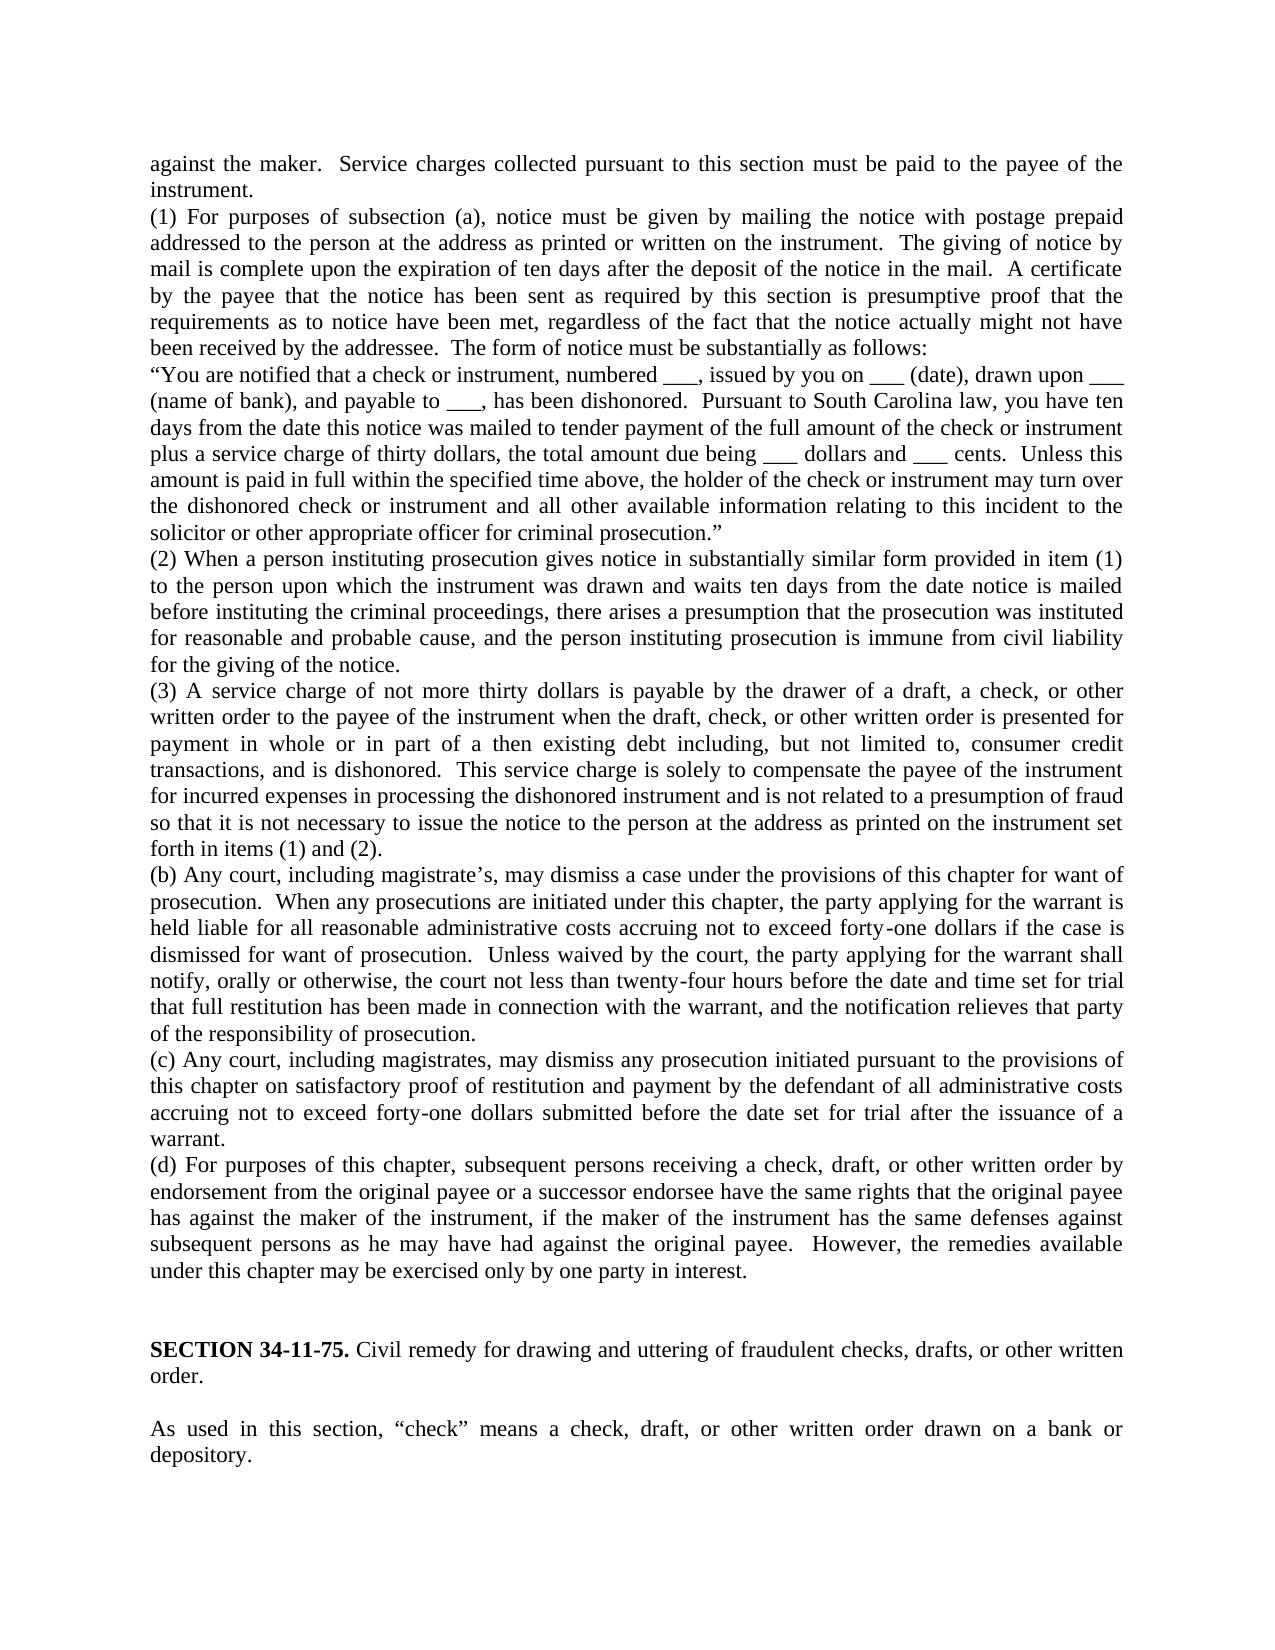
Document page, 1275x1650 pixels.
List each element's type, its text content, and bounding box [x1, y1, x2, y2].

text (3) A service charge of not more thirty dollars is payable by the drawer of a draft, a check, or other written order to the payee of the instrument when the draft, check, or other written order is presented for payment in whole or in part of a then existing debt including, but not limited to, consumer credit transactions, and is dishonored. This service charge is solely to compensate the payee of the instrument for incurred expenses in processing the dishonored instrument and is not related to a presumption of fraud so that it is not necessary to issue the notice to the person at the address as printed on the instrument set forth in items (1) and (2). [150, 677, 1125, 862]
text (d) For purposes of this chapter, subsequent persons receiving a check, draft, or other written order by endorsement from the original payee or a successor endorsee have the same rights that the original payee has against the maker of the instrument, if the maker of the instrument has the same defenses against subsequent persons as he may have had against the original payee. However, the remedies available under this chapter may be exercised only by one party in interest. [150, 1151, 1125, 1283]
text “You are notified that a check or instrument, numbered ___, issued by you on ___ (date), drawn upon ___ (name of bank), and payable to ___, has been dishonored. Pursuant to South Carolina law, you have ten days from the date this notice was mailed to tender payment of the full amount of the check or instrument plus a service charge of thirty dollars, the total amount due being ___ dollars and ___ cents. Unless this amount is paid in full within the specified time above, the holder of the check or instrument may turn over the dishonored check or instrument and all other available information relating to this incident to the solicitor or other appropriate officer for criminal prosecution.” [150, 361, 1125, 545]
text As used in this section, “check” means a check, draft, or other written order drawn on a bank or depository. [150, 1415, 1125, 1468]
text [150, 150, 1125, 203]
text (1) For purposes of subsection (a), notice must be given by mailing the notice with postage prepaid addressed to the person at the address as printed or written on the instrument. The giving of notice by mail is complete upon the expiration of ten days after the deposit of the notice in the mail. A certificate by the payee that the notice has been sent as required by this section is presumptive proof that the requirements as to notice have been met, regardless of the fact that the notice actually might not have been received by the addressee. The form of notice must be substantially as follows: [150, 203, 1125, 361]
text (b) Any court, including magistrate’s, may dismiss a case under the provisions of this chapter for want of prosecution. When any prosecutions are initiated under this chapter, the party applying for the warrant is held liable for all reasonable administrative costs accruing not to exceed forty-one dollars if the case is dismissed for want of prosecution. Unless waived by the court, the party applying for the warrant shall notify, orally or otherwise, the court not less than twenty-four hours before the date and time set for trial that full restitution has been made in connection with the warrant, and the notification relieves that party of the responsibility of prosecution. [150, 862, 1125, 1046]
text (c) Any court, including magistrates, may dismiss any prosecution initiated pursuant to the provisions of this chapter on satisfactory proof of restitution and payment by the defendant of all administrative costs accruing not to exceed forty-one dollars submitted before the date set for trial after the issuance of a warrant. [150, 1046, 1125, 1151]
text SECTION 34-11-75. Civil remedy for drawing and uttering of fraudulent checks, drafts, or other written order. [150, 1336, 1125, 1389]
text (2) When a person instituting prosecution gives notice in substantially similar form provided in item (1) to the person upon which the instrument was drawn and waits ten days from the date notice is mailed before instituting the criminal proceedings, there arises a presumption that the prosecution was instituted for reasonable and probable cause, and the person instituting prosecution is immune from civil liability for the giving of the notice. [150, 545, 1125, 677]
